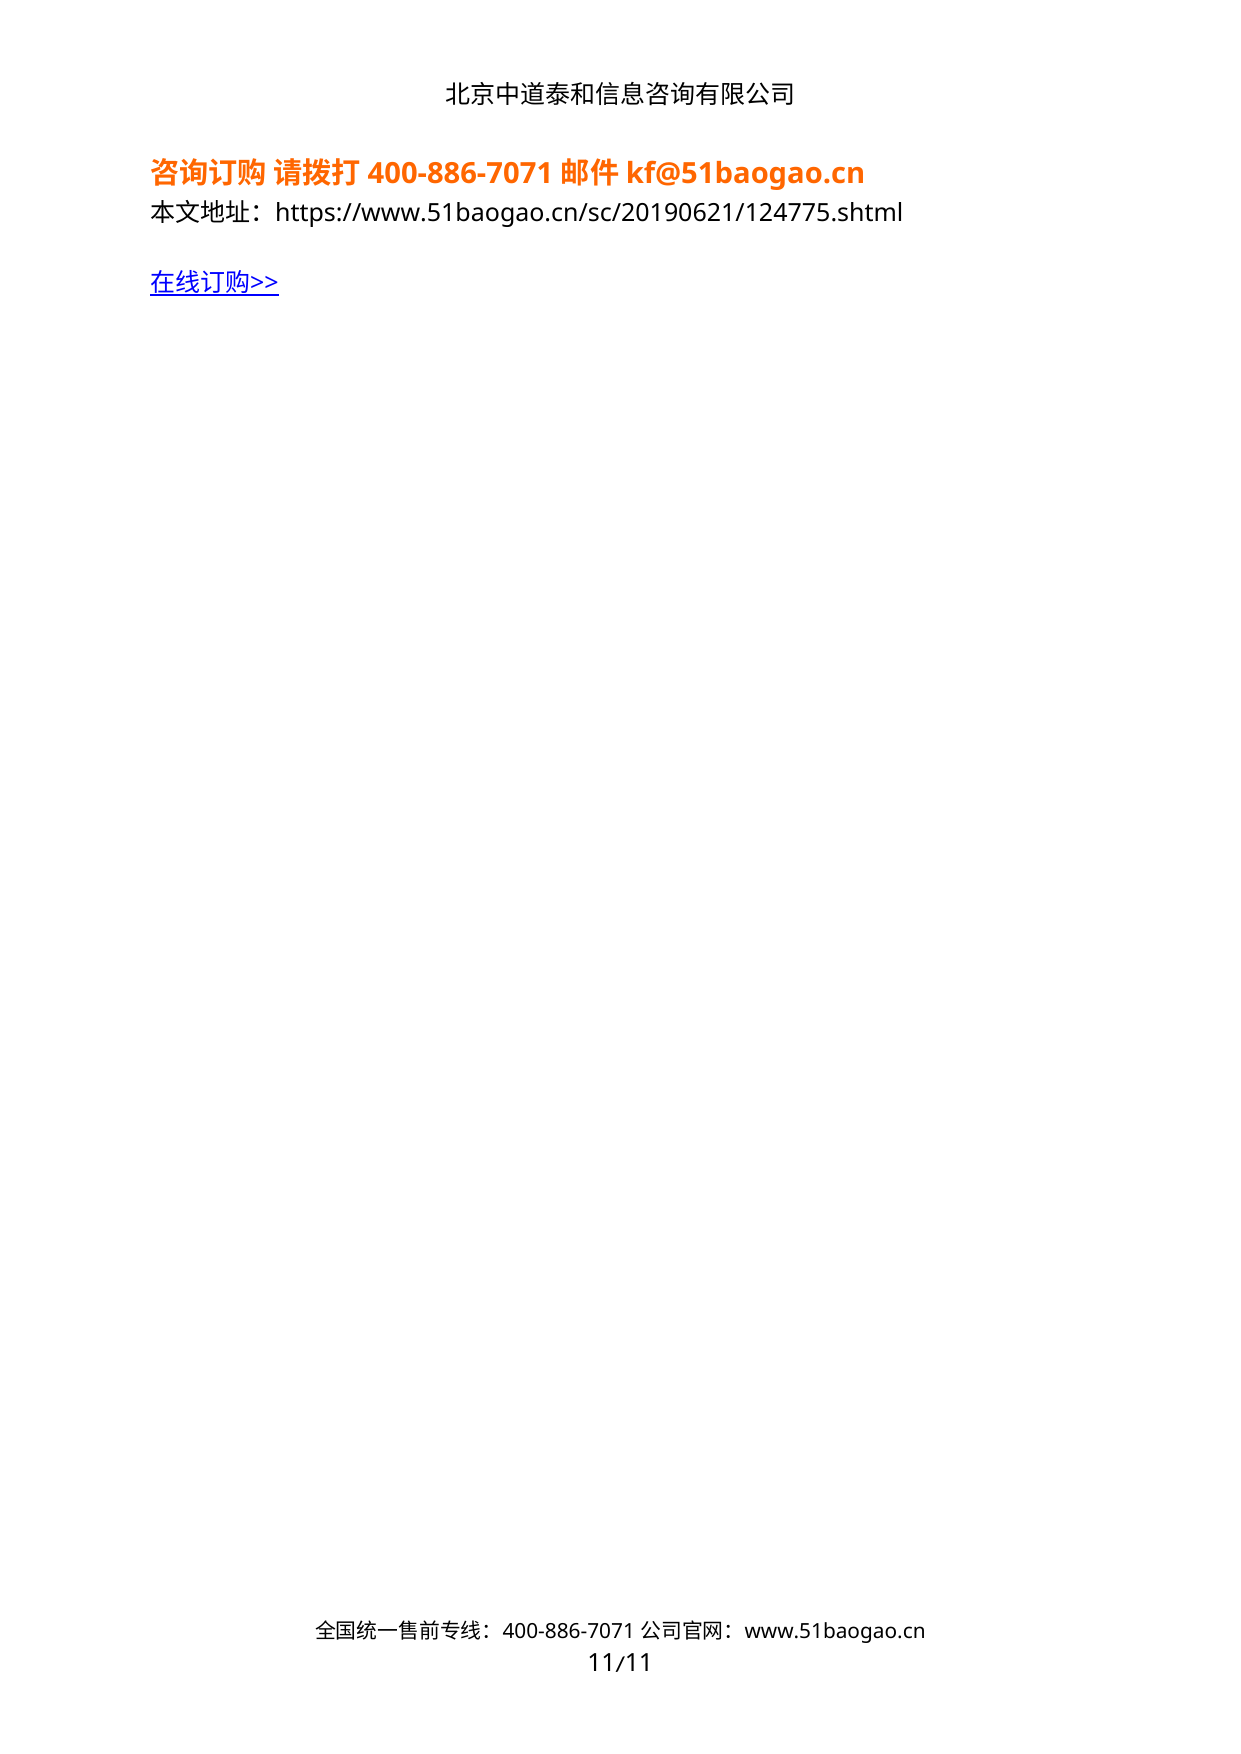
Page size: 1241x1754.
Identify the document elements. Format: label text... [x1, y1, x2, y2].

text 在线订购>> [150, 229, 1090, 299]
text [150, 150, 1090, 229]
